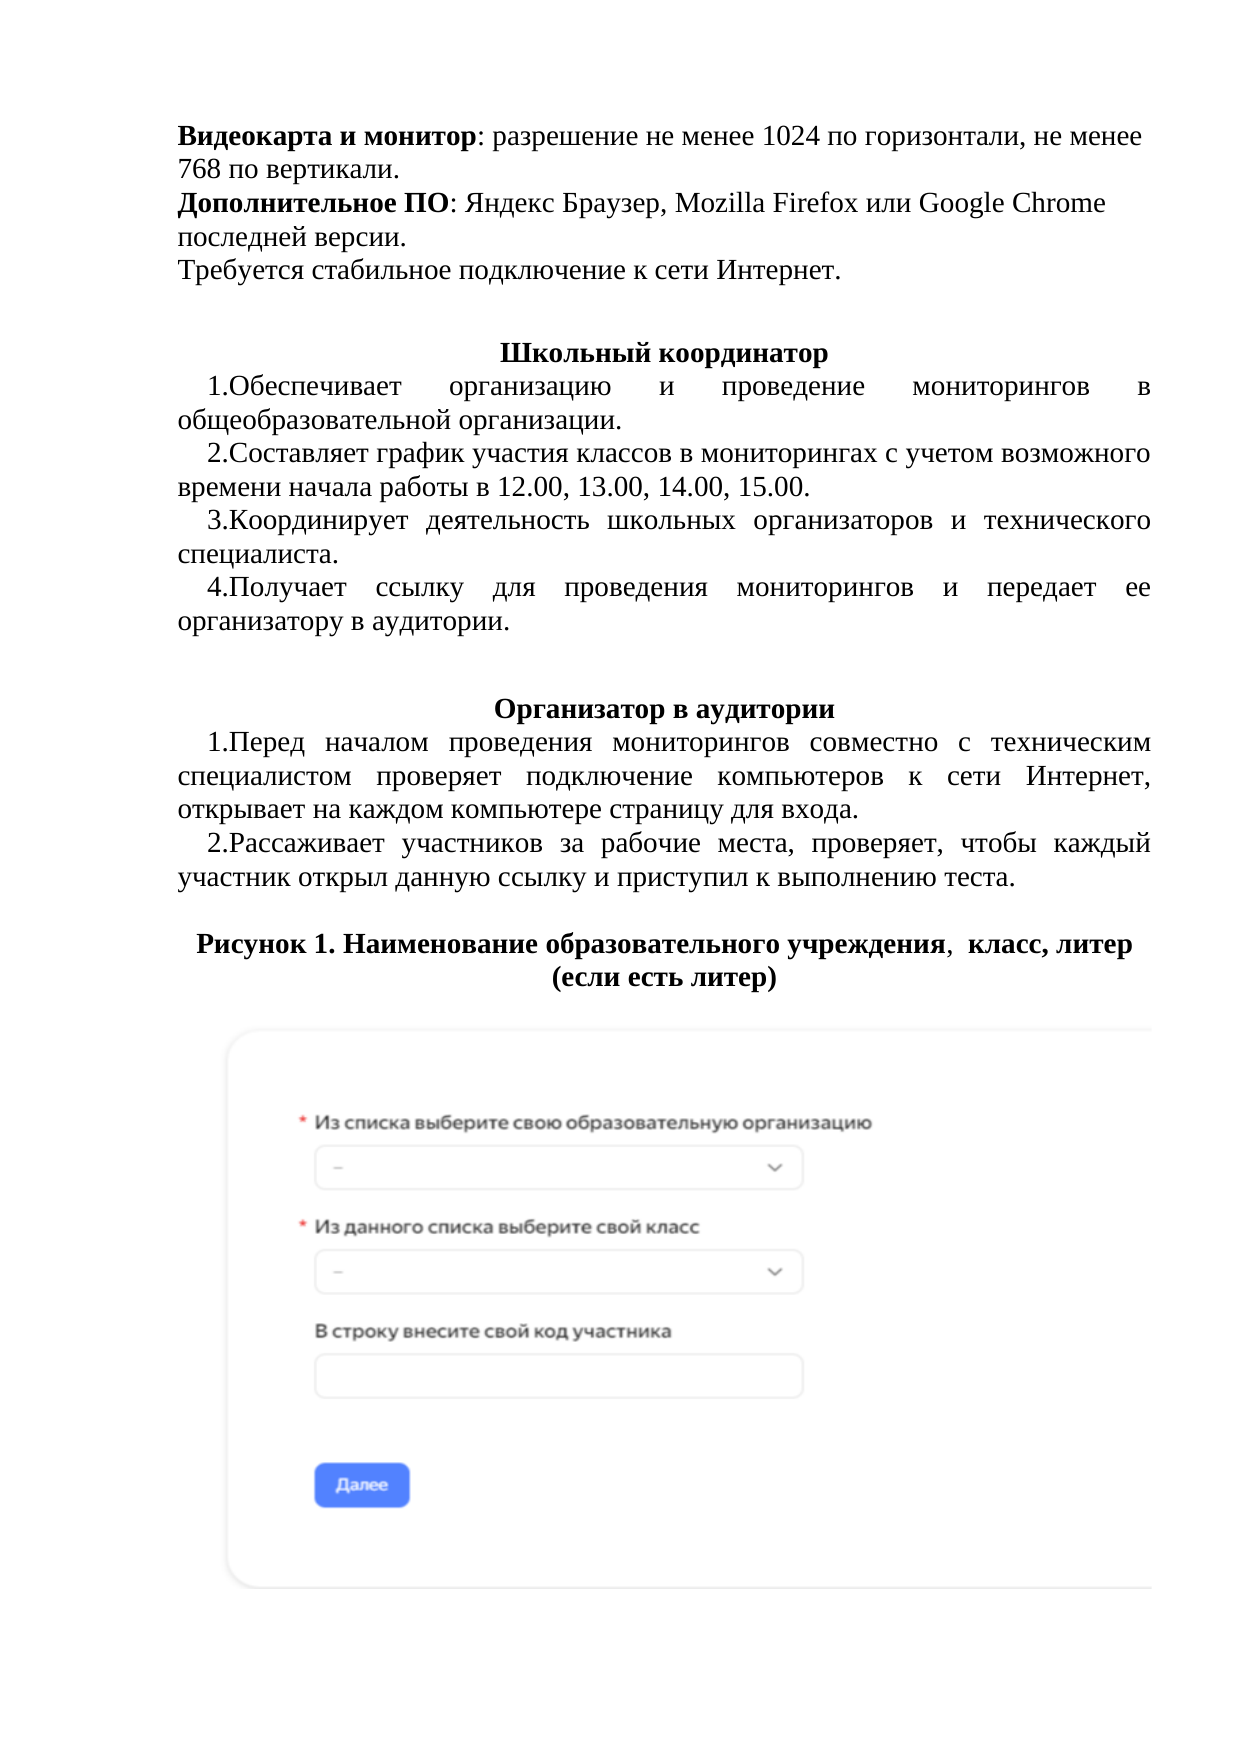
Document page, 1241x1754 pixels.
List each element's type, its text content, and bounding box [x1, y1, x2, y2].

text 4.Получает ссылку для проведения мониторингов и передает ее организатору в аудитории. [177, 569, 1152, 637]
text Школьный координатор [177, 335, 1152, 368]
text 2.Составляет график участия классов в мониторингах с учетом возможного времени начала работы в 12.00, 13.00, 14.00, 15.00. [177, 435, 1152, 502]
list 1.Перед началом проведения мониторингов совместно с техническим специалистом проверяет подключение компьютеров к сети Интернет, открывает на каждом компьютере страницу для входа. [177, 724, 1152, 825]
picture [177, 1013, 1152, 1589]
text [177, 118, 1152, 314]
text 2.Рассаживает участников за рабочие места, проверяет, чтобы каждый участник открыл данную ссылку и приступил к выполнению теста. [177, 825, 1152, 892]
text Организатор в аудитории [177, 691, 1152, 724]
text 3.Координирует деятельность школьных организаторов и технического специалиста. [177, 502, 1152, 569]
text Рисунок 1. Наименование образовательного учреждения, класс, литер (если есть литер) [177, 926, 1152, 993]
text 1.Обеспечивает организацию и проведение мониторингов в общеобразовательной организации. [177, 368, 1152, 435]
